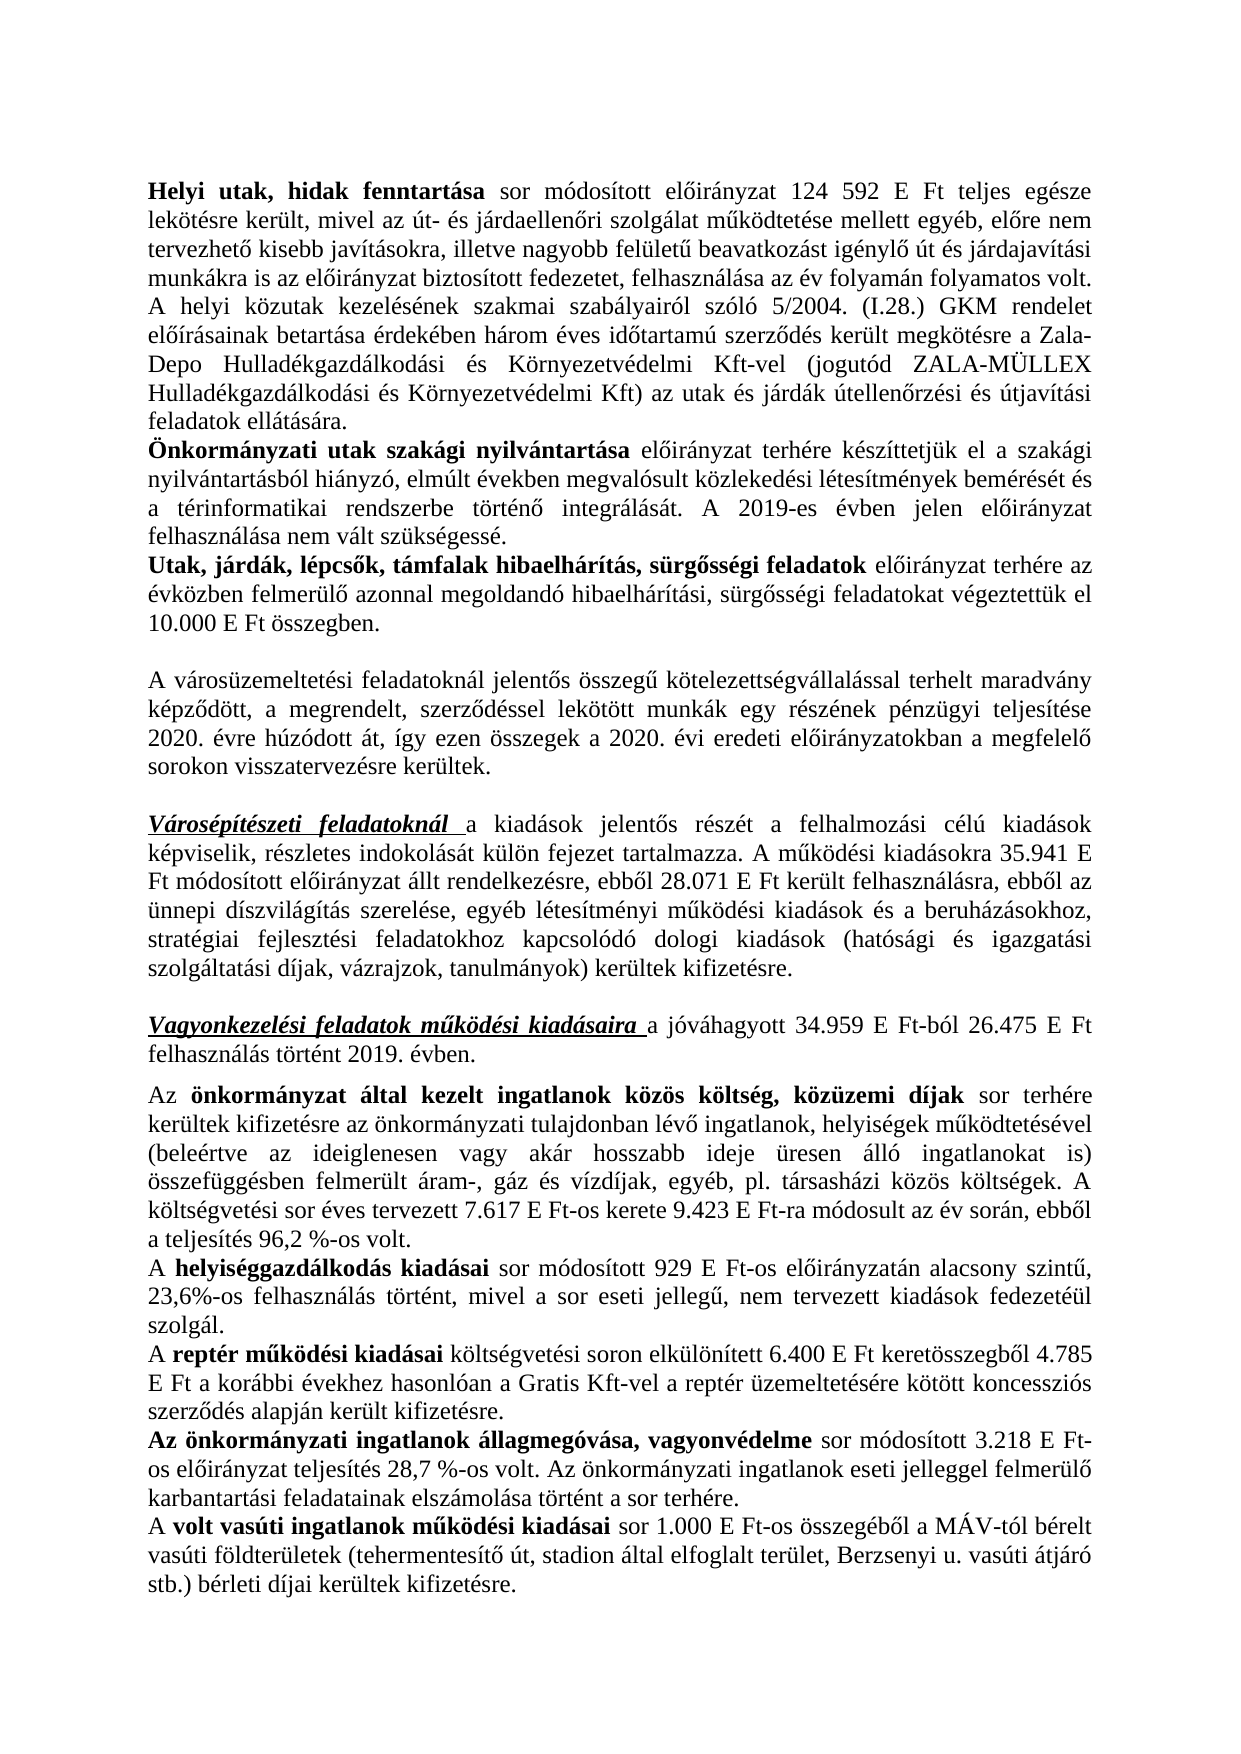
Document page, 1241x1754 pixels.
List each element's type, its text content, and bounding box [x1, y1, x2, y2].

text Önkormányzati utak szakági nyilvántartása előirányzat terhére készíttetjük el a szakági nyilvántartásból hiányzó, elmúlt években megvalósult közlekedési létesítmények bemérését és a térinformatikai rendszerbe történő integrálását. A 2019-es évben jelen előirányzat felhasználása nem vált szükségessé. [148, 435, 1093, 550]
text Utak, járdák, lépcsők, támfalak hibaelhárítás, sürgősségi feladatok előirányzat terhére az évközben felmerülő azonnal megoldandó hibaelhárítási, sürgősségi feladatokat végeztettük el 10.000 E Ft összegben. [148, 550, 1093, 636]
text A helyiséggazdálkodás kiadásai sor módosított 929 E Ft-os előirányzatán alacsony szintű, 23,6%-os felhasználás történt, mivel a sor eseti jellegű, nem tervezett kiadások fedezetéül szolgál. [148, 1253, 1093, 1339]
text A volt vasúti ingatlanok működési kiadásai sor 1.000 E Ft-os összegéből a MÁV-tól bérelt vasúti földterületek (tehermentesítő út, stadion által elfoglalt terület, Berzsenyi u. vasúti átjáró stb.) bérleti díjai kerültek kifizetésre. [148, 1511, 1093, 1598]
text Vagyonkezelési feladatok működési kiadásaira a jóváhagyott 34.959 E Ft-ból 26.475 E Ft felhasználás történt 2019. évben. [148, 1010, 1093, 1068]
text A városüzemeltetési feladatoknál jelentős összegű kötelezettségvállalással terhelt maradvány képződött, a megrendelt, szerződéssel lekötött munkák egy részének pénzügyi teljesítése 2020. évre húzódott át, így ezen összegek a 2020. évi eredeti előirányzatokban a megfelelő sorokon visszatervezésre kerültek. [148, 665, 1093, 780]
text Az önkormányzat által kezelt ingatlanok közös költség, közüzemi díjak sor terhére kerültek kifizetésre az önkormányzati tulajdonban lévő ingatlanok, helyiségek működtetésével (beleértve az ideiglenesen vagy akár hosszabb ideje üresen álló ingatlanokat is) összefüggésben felmerült áram-, gáz és vízdíjak, egyéb, pl. társasházi közös költségek. A költségvetési sor éves tervezett 7.617 E Ft-os kerete 9.423 E Ft-ra módosult az év során, ebből a teljesítés 96,2 %-os volt. [148, 1080, 1093, 1253]
text A helyi közutak kezelésének szakmai szabályairól szóló 5/2004. (I.28.) GKM rendelet előírásainak betartása érdekében három éves időtartamú szerződés került megkötésre a Zala-Depo Hulladékgazdálkodási és Környezetvédelmi Kft-vel (jogutód ZALA-MÜLLEX Hulladékgazdálkodási és Környezetvédelmi Kft) az utak és járdák útellenőrzési és útjavítási feladatok ellátására. [148, 291, 1093, 435]
text Városépítészeti feladatoknál a kiadások jelentős részét a felhalmozási célú kiadások képviselik, részletes indokolását külön fejezet tartalmazza. A működési kiadásokra 35.941 E Ft módosított előirányzat állt rendelkezésre, ebből 28.071 E Ft került felhasználásra, ebből az ünnepi díszvilágítás szerelése, egyéb létesítményi működési kiadások és a beruházásokhoz, stratégiai fejlesztési feladatokhoz kapcsolódó dologi kiadások (hatósági és igazgatási szolgáltatási díjak, vázrajzok, tanulmányok) kerültek kifizetésre. [148, 809, 1093, 981]
text Az önkormányzati ingatlanok állagmegóvása, vagyonvédelme sor módosított 3.218 E Ft-os előirányzat teljesítés 28,7 %-os volt. Az önkormányzati ingatlanok eseti jelleggel felmerülő karbantartási feladatainak elszámolása történt a sor terhére. [148, 1425, 1093, 1511]
text Helyi utak, hidak fenntartása sor módosított előirányzat 124 592 E Ft teljes egésze lekötésre került, mivel az út- és járdaellenőri szolgálat működtetése mellett egyéb, előre nem tervezhető kisebb javításokra, illetve nagyobb felületű beavatkozást igénylő út és járdajavítási munkákra is az előirányzat biztosított fedezetet, felhasználása az év folyamán folyamatos volt. [148, 176, 1093, 291]
text A reptér működési kiadásai költségvetési soron elkülönített 6.400 E Ft keretösszegből 4.785 E Ft a korábbi évekhez hasonlóan a Gratis Kft-vel a reptér üzemeltetésére kötött koncessziós szerződés alapján került kifizetésre. [148, 1339, 1093, 1425]
